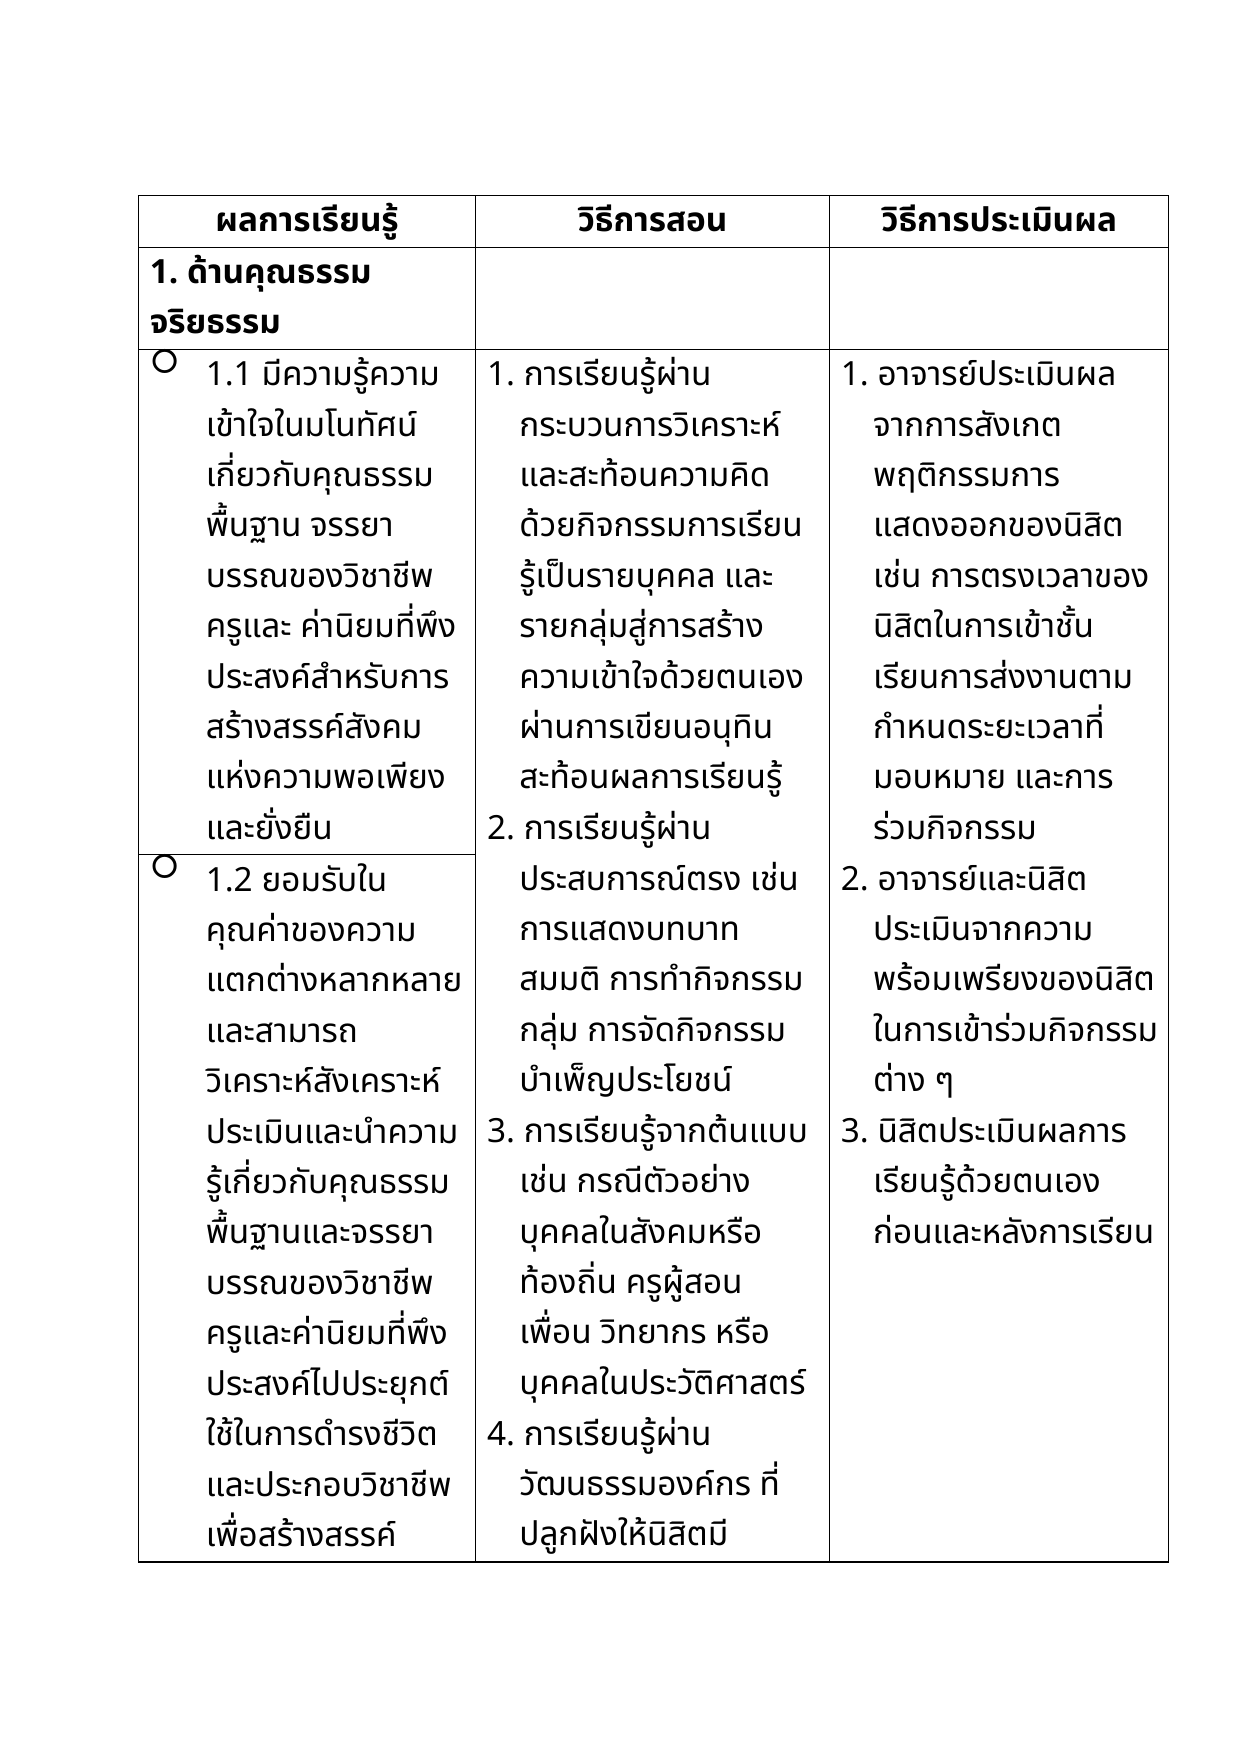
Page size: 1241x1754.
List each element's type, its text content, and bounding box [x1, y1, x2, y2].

table_cell 1.1 มีความรู้ความเข้าใจในมโนทัศน์เกี่ยวกับคุณธรรมพื้นฐาน จรรยาบรรณของวิชาชีพครูและ ค่านิยมที่พึงประสงค์สำหรับการสร้างสรรค์สังคมแห่งความพอเพียงและยั่งยืน [194, 350, 475, 854]
table_header วิธีการประเมินผล [830, 196, 1168, 247]
table_cell 1. การเรียนรู้ผ่านกระบวนการวิเคราะห์ และสะท้อนความคิดด้วยกิจกรรมการเรียนรู้เป็นรายบุคคล และรายกลุ่มสู่การสร้างความเข้าใจด้วยตนเองผ่านการเขียนอนุทินสะท้อนผลการเรียนรู้ 2. การเรียนรู้ผ่านประสบการณ์ตรง เช่น การแสดงบทบาทสมมติ การทำกิจกรรมกลุ่ม การจัดกิจกรรมบำเพ็ญประโยชน์ 3. การเรียนรู้จากต้นแบบ เช่น กรณีตัวอย่างบุคคลในสังคมหรือท้องถิ่น ครูผู้สอน เพื่อน วิทยากร หรือบุคคลในประวัติศาสตร์ 4. การเรียนรู้ผ่านวัฒนธรรมองค์กร ที่ปลูกฝังให้นิสิตมีระเบียบวินัย โดยเน้นการเข้าชั้นเรียนให้ตรงเวลาตลอดจนการแต่งกายที่เป็นไปตามระเบียบของมหาวิทยาลัย 5. การสอดแทรกเรื่องคุณธรรม จริยธรรมในการสอนทุกรายวิชาโดยอาจารย์ผู้สอน [476, 350, 829, 1561]
table_cell 1. อาจารย์ประเมินผลจากการสังเกตพฤติกรรมการแสดงออกของนิสิต เช่น การตรงเวลาของนิสิตในการเข้าชั้นเรียนการส่งงานตามกำหนดระยะเวลาที่มอบหมาย และการร่วมกิจกรรม 2. อาจารย์และนิสิตประเมินจากความพร้อมเพรียงของนิสิตในการเข้าร่วมกิจกรรมต่าง ๆ 3. นิสิตประเมินผลการเรียนรู้ด้วยตนเอง ก่อนและหลังการเรียน [830, 350, 1168, 1561]
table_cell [194, 855, 475, 1561]
table_header วิธีการสอน [476, 196, 829, 247]
table_cell 1. ด้านคุณธรรม จริยธรรม [139, 248, 475, 349]
table_cell [139, 855, 194, 1561]
table_cell [830, 248, 1168, 349]
table_cell [476, 248, 829, 349]
table_cell [139, 350, 194, 854]
table_header ผลการเรียนรู้ [139, 196, 475, 247]
